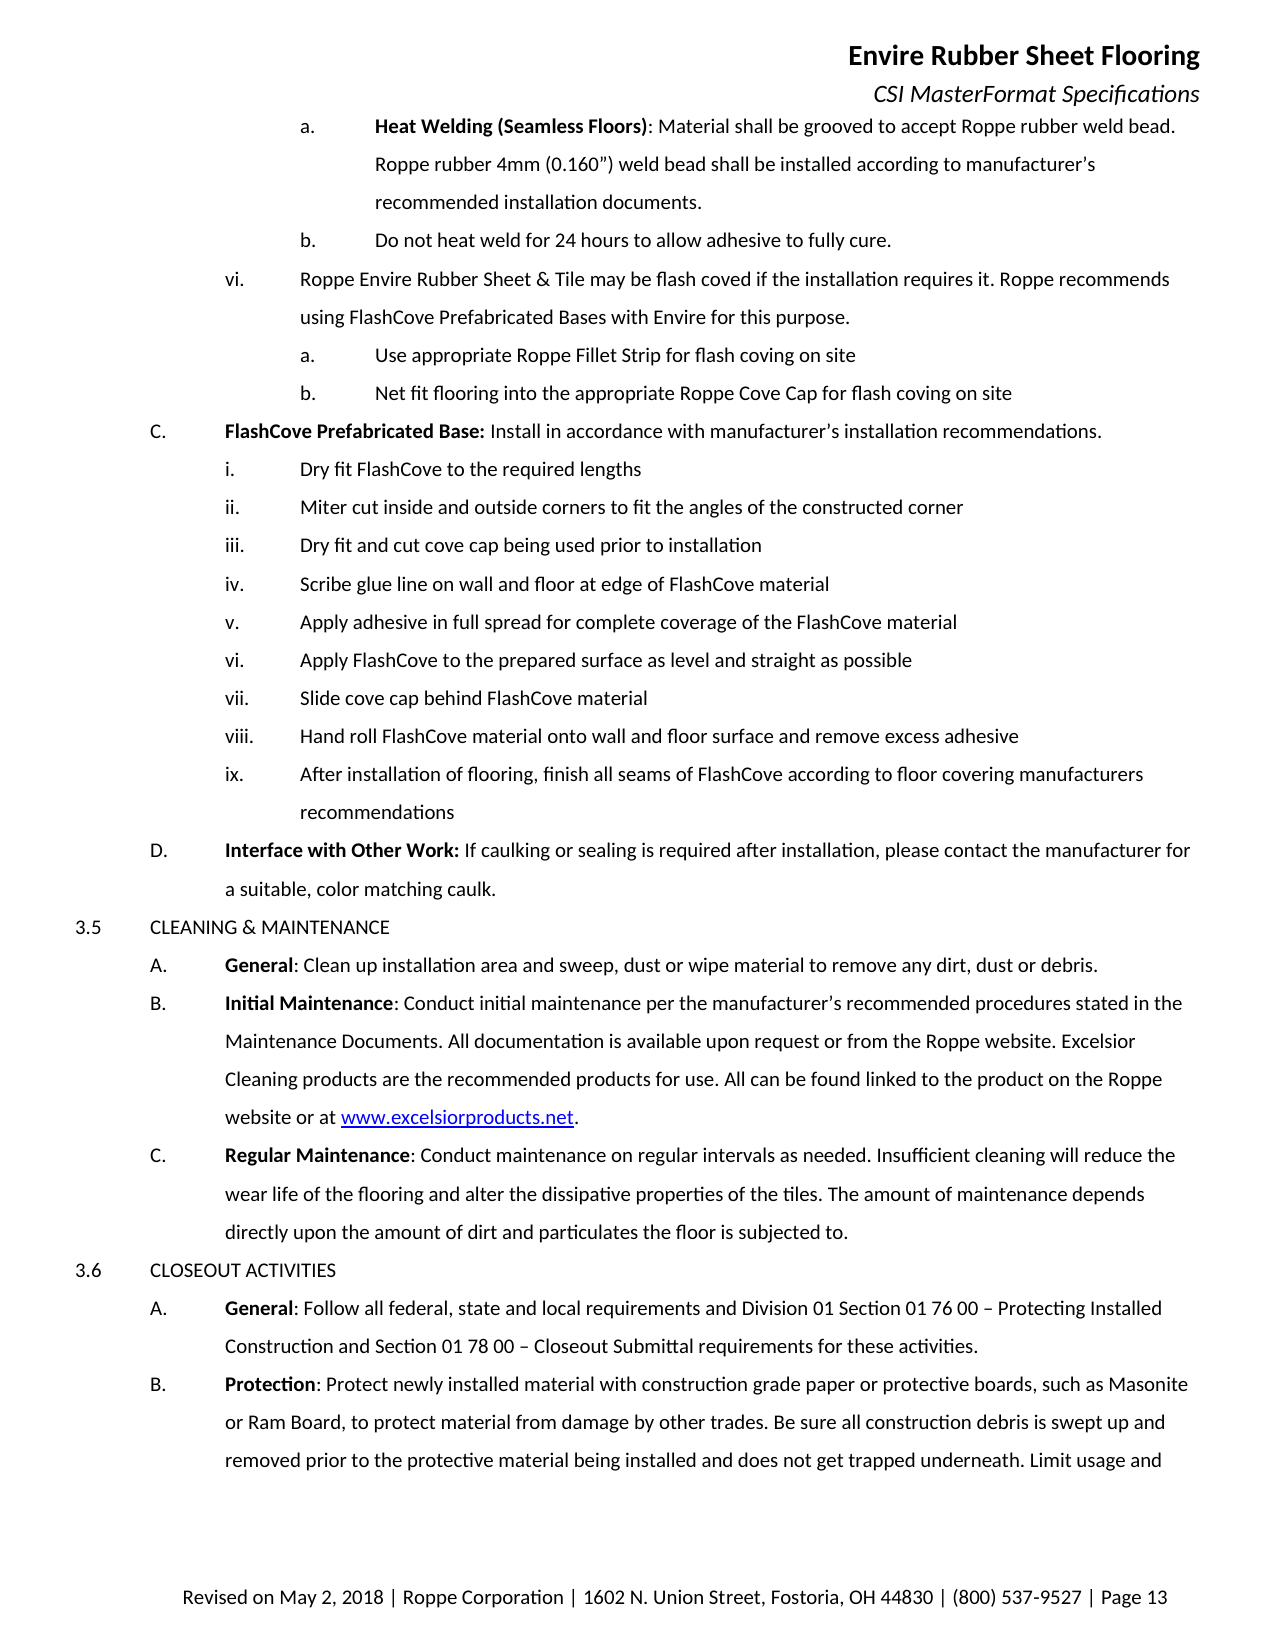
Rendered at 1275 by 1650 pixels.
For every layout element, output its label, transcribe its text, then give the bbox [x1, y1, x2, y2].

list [150, 1371, 1200, 1473]
list Do not heat weld for 24 hours to allow adhesive to fully cure. [300, 228, 1200, 253]
list Roppe Envire Rubber Sheet & Tile may be flash coved if the installation requires it. Roppe recommends using FlashCove Prefabricated Bases with Envire for this purpose. [225, 266, 1200, 329]
list Scribe glue line on wall and floor at edge of FlashCove material [225, 571, 1200, 596]
list Slide cove cap behind FlashCove material [225, 685, 1200, 711]
list Apply FlashCove to the prepared surface as level and straight as possible [225, 647, 1200, 672]
list General: Follow all federal, state and local requirements and Division 01 Section 01 76 00 – Protecting Installed Construction and Section 01 78 00 – Closeout Submittal requirements for these activities. [150, 1295, 1200, 1359]
list After installation of flooring, finish all seams of FlashCove according to floor covering manufacturers recommendations [225, 761, 1200, 825]
list CLOSEOUT ACTIVITIES [75, 1257, 1200, 1282]
list Miter cut inside and outside corners to fit the angles of the constructed corner [225, 494, 1200, 520]
list Use appropriate Roppe Fillet Strip for flash coving on site [300, 342, 1200, 367]
list FlashCove Prefabricated Base: Install in accordance with manufacturer’s installation recommendations. [150, 418, 1200, 444]
list Apply adhesive in full spread for complete coverage of the FlashCove material [225, 609, 1200, 634]
list Dry fit FlashCove to the required lengths [225, 456, 1200, 482]
list Net fit flooring into the appropriate Roppe Cove Cap for flash coving on site [300, 380, 1200, 406]
list Dry fit and cut cove cap being used prior to installation [225, 533, 1200, 558]
list General: Clean up installation area and sweep, dust or wipe material to remove any dirt, dust or debris. [150, 952, 1200, 977]
list Initial Maintenance: Conduct initial maintenance per the manufacturer’s recommended procedures stated in the Maintenance Documents. All documentation is available upon request or from the Roppe website. Excelsior Cleaning products are the recommended products for use. All can be found linked to the product on the Roppe website or at www.excelsiorproducts.net. [150, 990, 1200, 1130]
list Heat Welding (Seamless Floors): Material shall be grooved to accept Roppe rubber weld bead. Roppe rubber 4mm (0.160”) weld bead shall be installed according to manufacturer’s recommended installation documents. [300, 113, 1200, 215]
list Regular Maintenance: Conduct maintenance on regular intervals as needed. Insufficient cleaning will reduce the wear life of the flooring and alter the dissipative properties of the tiles. The amount of maintenance depends directly upon the amount of dirt and particulates the floor is subjected to. [150, 1143, 1200, 1244]
list CLEANING & MAINTENANCE [75, 914, 1200, 939]
list Hand roll FlashCove material onto wall and floor surface and remove excess adhesive [225, 723, 1200, 749]
list Interface with Other Work: If caulking or sealing is required after installation, please contact the manufacturer for a suitable, color matching caulk. [150, 838, 1200, 901]
